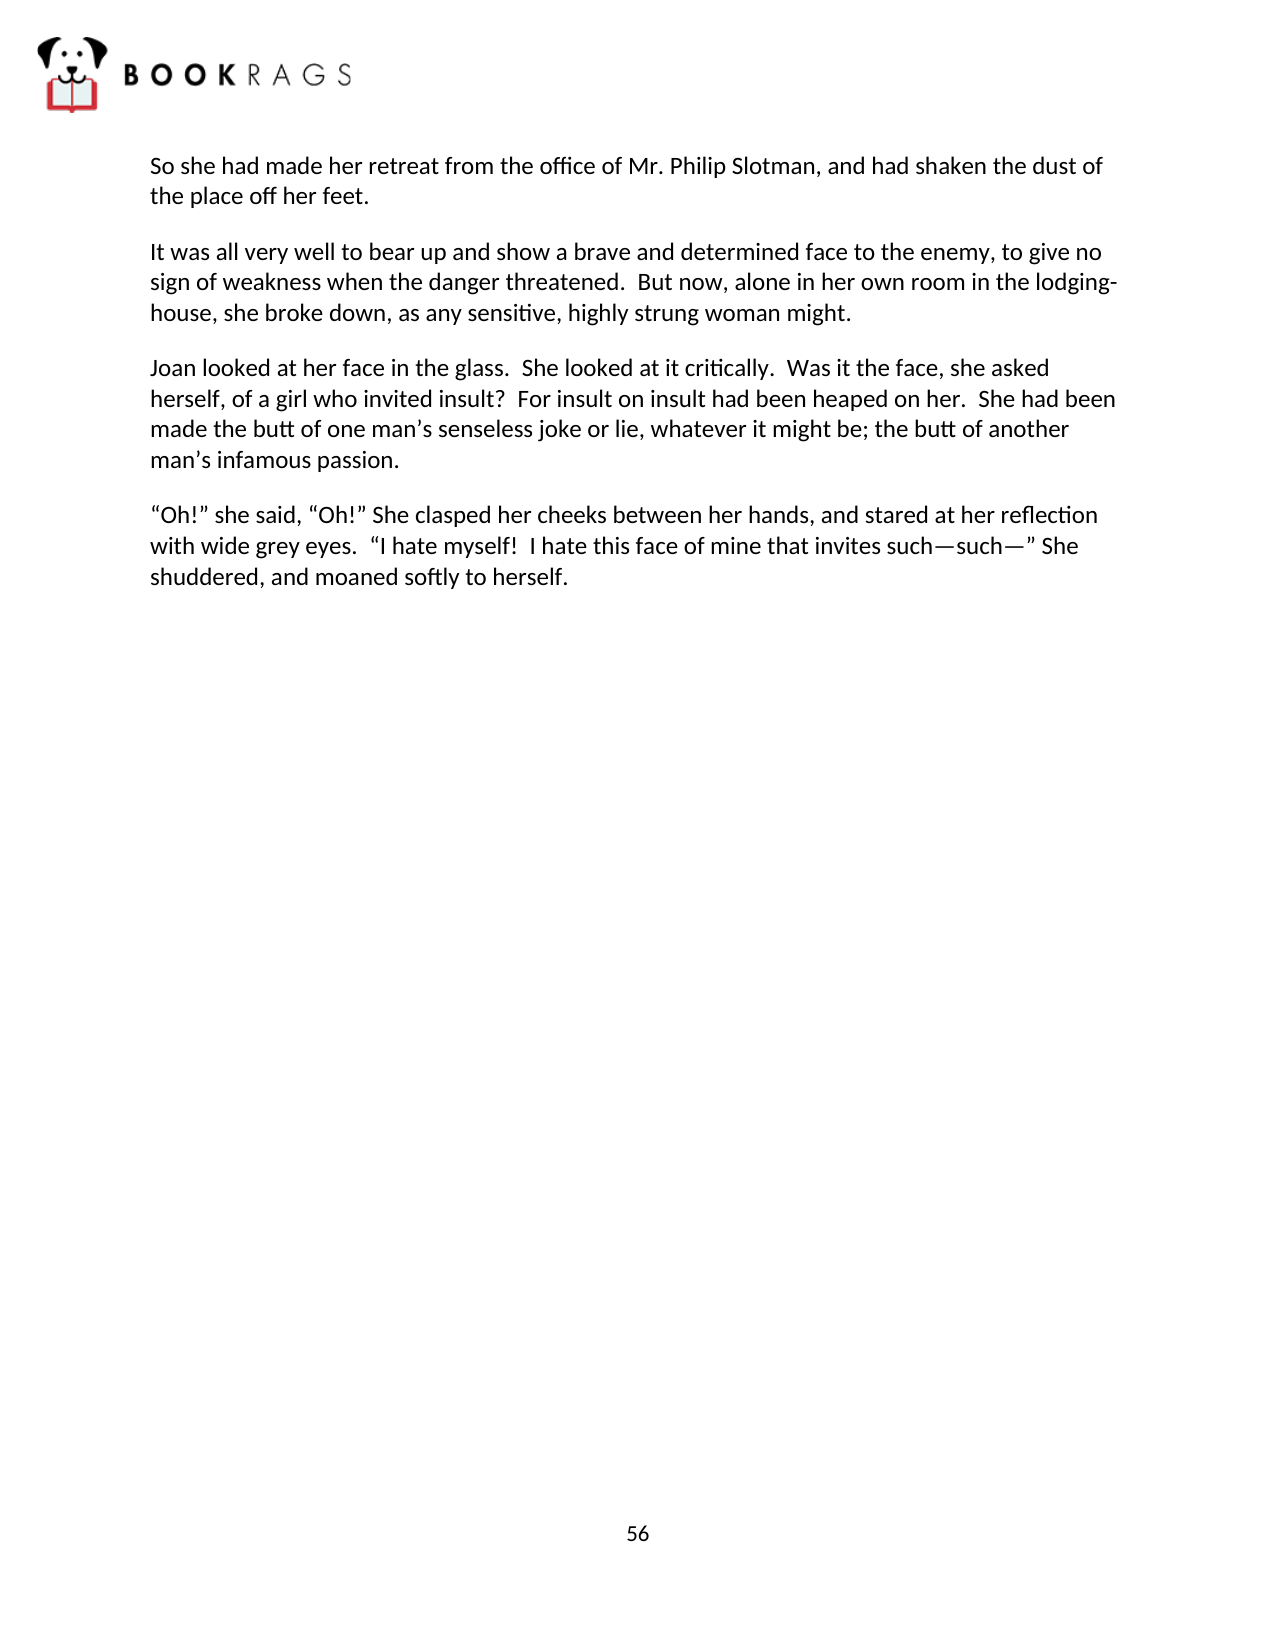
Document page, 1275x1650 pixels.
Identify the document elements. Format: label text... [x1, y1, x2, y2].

picture [37, 37, 351, 113]
text Joan looked at her face in the glass. She looked at it critically. Was it the face, she asked herself, of a girl who invited insult? For insult on insult had been heaped on her. She had been made the butt of one man’s senseless joke or lie, whatever it might be; the butt of another man’s infamous passion. [150, 353, 1125, 475]
text It was all very well to bear up and show a brave and determined face to the enemy, to give no sign of weakness when the danger threatened. But now, alone in her own room in the lodging-house, she broke down, as any sensitive, highly strung woman might. [150, 236, 1125, 328]
text So she had made her retreat from the office of Mr. Philip Slotman, and had shaken the dust of the place off her feet. [150, 150, 1125, 211]
text “Oh!” she said, “Oh!” She clasped her cheeks between her hands, and stared at her reflection with wide grey eyes. “I hate myself! I hate this face of mine that invites such—­such—­” She shuddered, and moaned softly to herself. [150, 500, 1125, 591]
